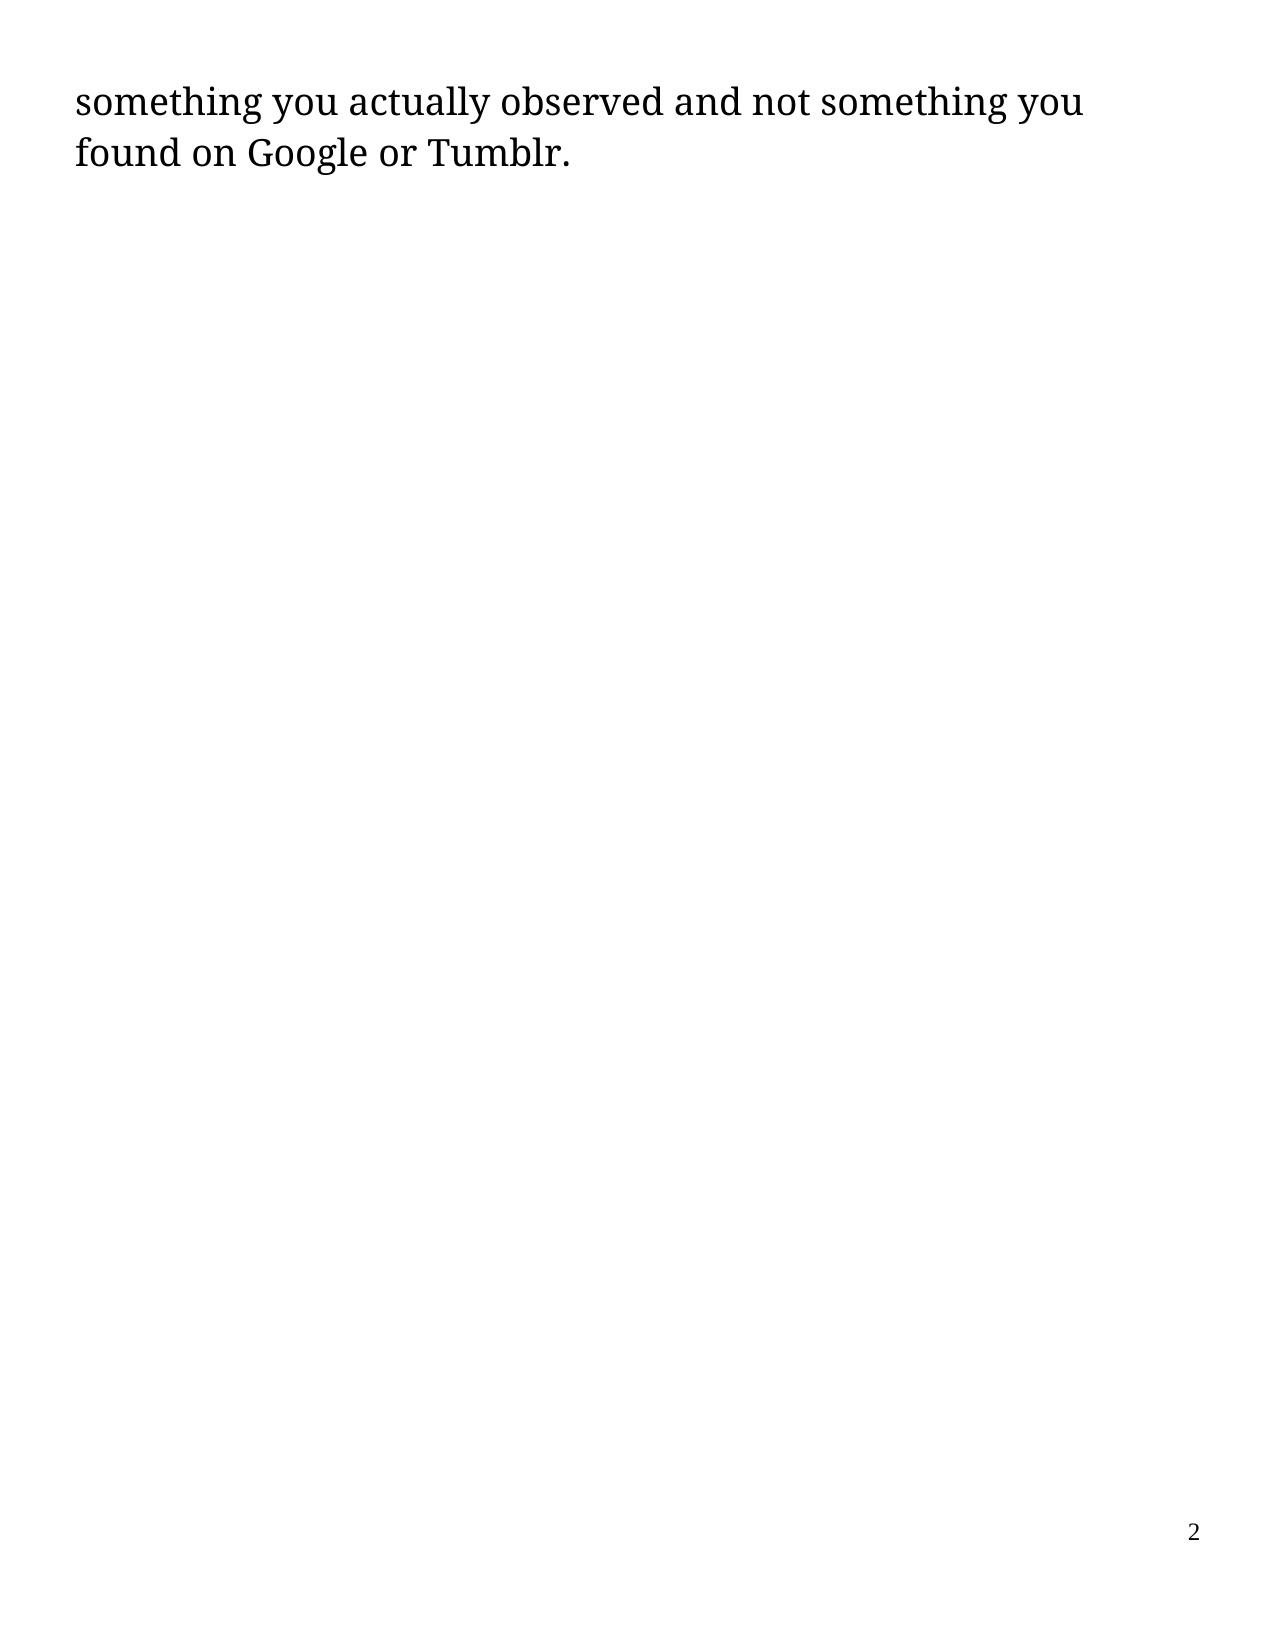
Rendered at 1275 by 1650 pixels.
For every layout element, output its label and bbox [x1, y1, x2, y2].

text [75, 75, 1200, 177]
